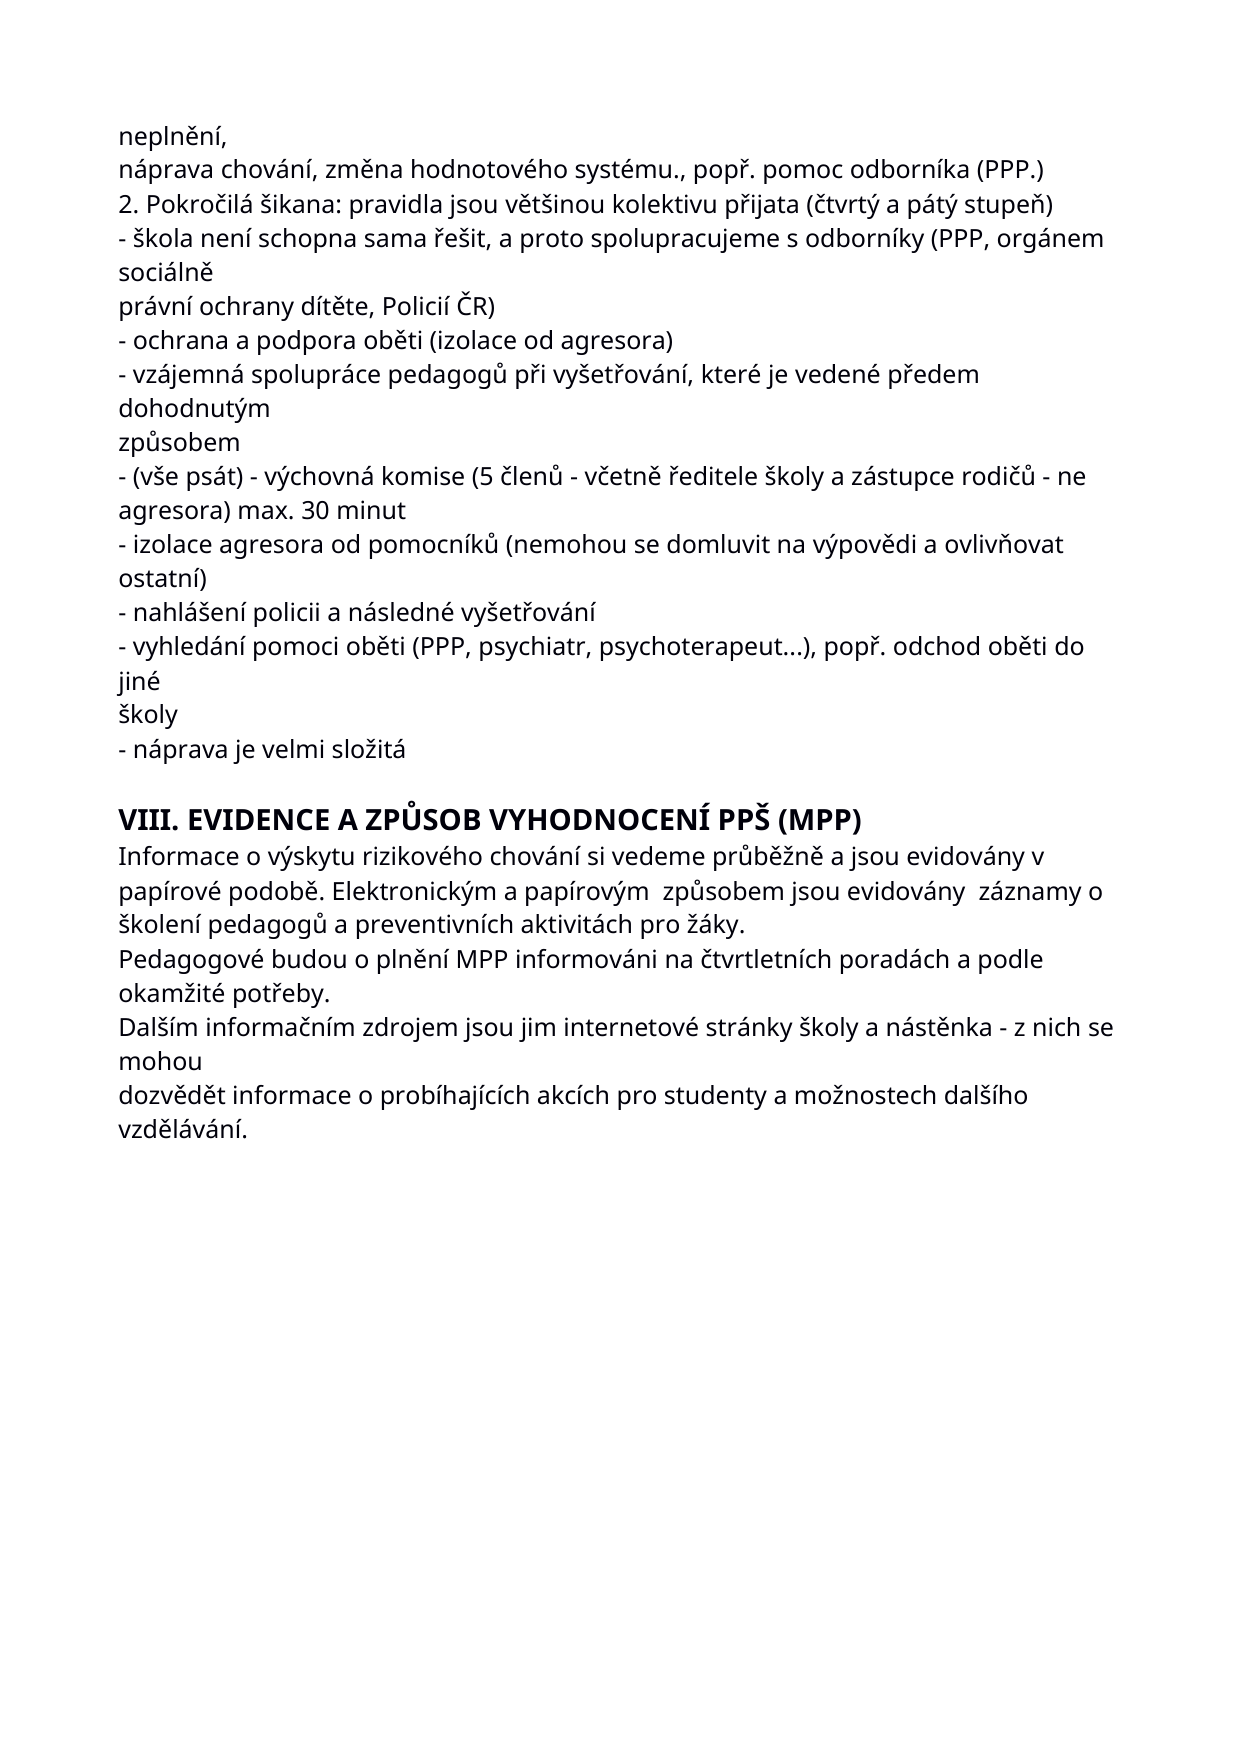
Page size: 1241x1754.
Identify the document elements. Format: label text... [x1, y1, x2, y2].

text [118, 118, 1122, 152]
text - náprava je velmi složitá [118, 731, 1122, 765]
text dozvědět informace o probíhajících akcích pro studenty a možnostech dalšího vzdělávání. [118, 1077, 1122, 1146]
text - (vše psát) - výchovná komise (5 členů - včetně ředitele školy a zástupce rodičů - ne [118, 459, 1122, 493]
text - vzájemná spolupráce pedagogů při vyšetřování, které je vedené předem dohodnutým [118, 357, 1122, 425]
text - škola není schopna sama řešit, a proto spolupracujeme s odborníky (PPP, orgánem sociálně [118, 220, 1122, 288]
text způsobem [118, 425, 1122, 459]
text - nahlášení policii a následné vyšetřování [118, 595, 1122, 629]
text VIII. EVIDENCE A ZPŮSOB VYHODNOCENÍ PPŠ (MPP) [118, 799, 1122, 839]
text náprava chování, změna hodnotového systému., popř. pomoc odborníka (PPP.) [118, 152, 1122, 186]
text právní ochrany dítěte, Policií ČR) [118, 288, 1122, 322]
text - ochrana a podpora oběti (izolace od agresora) [118, 322, 1122, 357]
text agresora) max. 30 minut [118, 493, 1122, 527]
text - vyhledání pomoci oběti (PPP, psychiatr, psychoterapeut...), popř. odchod oběti do jiné [118, 629, 1122, 697]
text Informace o výskytu rizikového chování si vedeme průběžně a jsou evidovány v papírové podobě. Elektronickým a papírovým způsobem jsou evidovány záznamy o školení pedagogů a preventivních aktivitách pro žáky. [118, 839, 1122, 941]
text - izolace agresora od pomocníků (nemohou se domluvit na výpovědi a ovlivňovat ostatní) [118, 527, 1122, 595]
text Dalším informačním zdrojem jsou jim internetové stránky školy a nástěnka - z nich se mohou [118, 1009, 1122, 1077]
text školy [118, 697, 1122, 731]
text Pedagogové budou o plnění MPP informováni na čtvrtletních poradách a podle okamžité potřeby. [118, 941, 1122, 1009]
text 2. Pokročilá šikana: pravidla jsou většinou kolektivu přijata (čtvrtý a pátý stupeň) [118, 186, 1122, 220]
